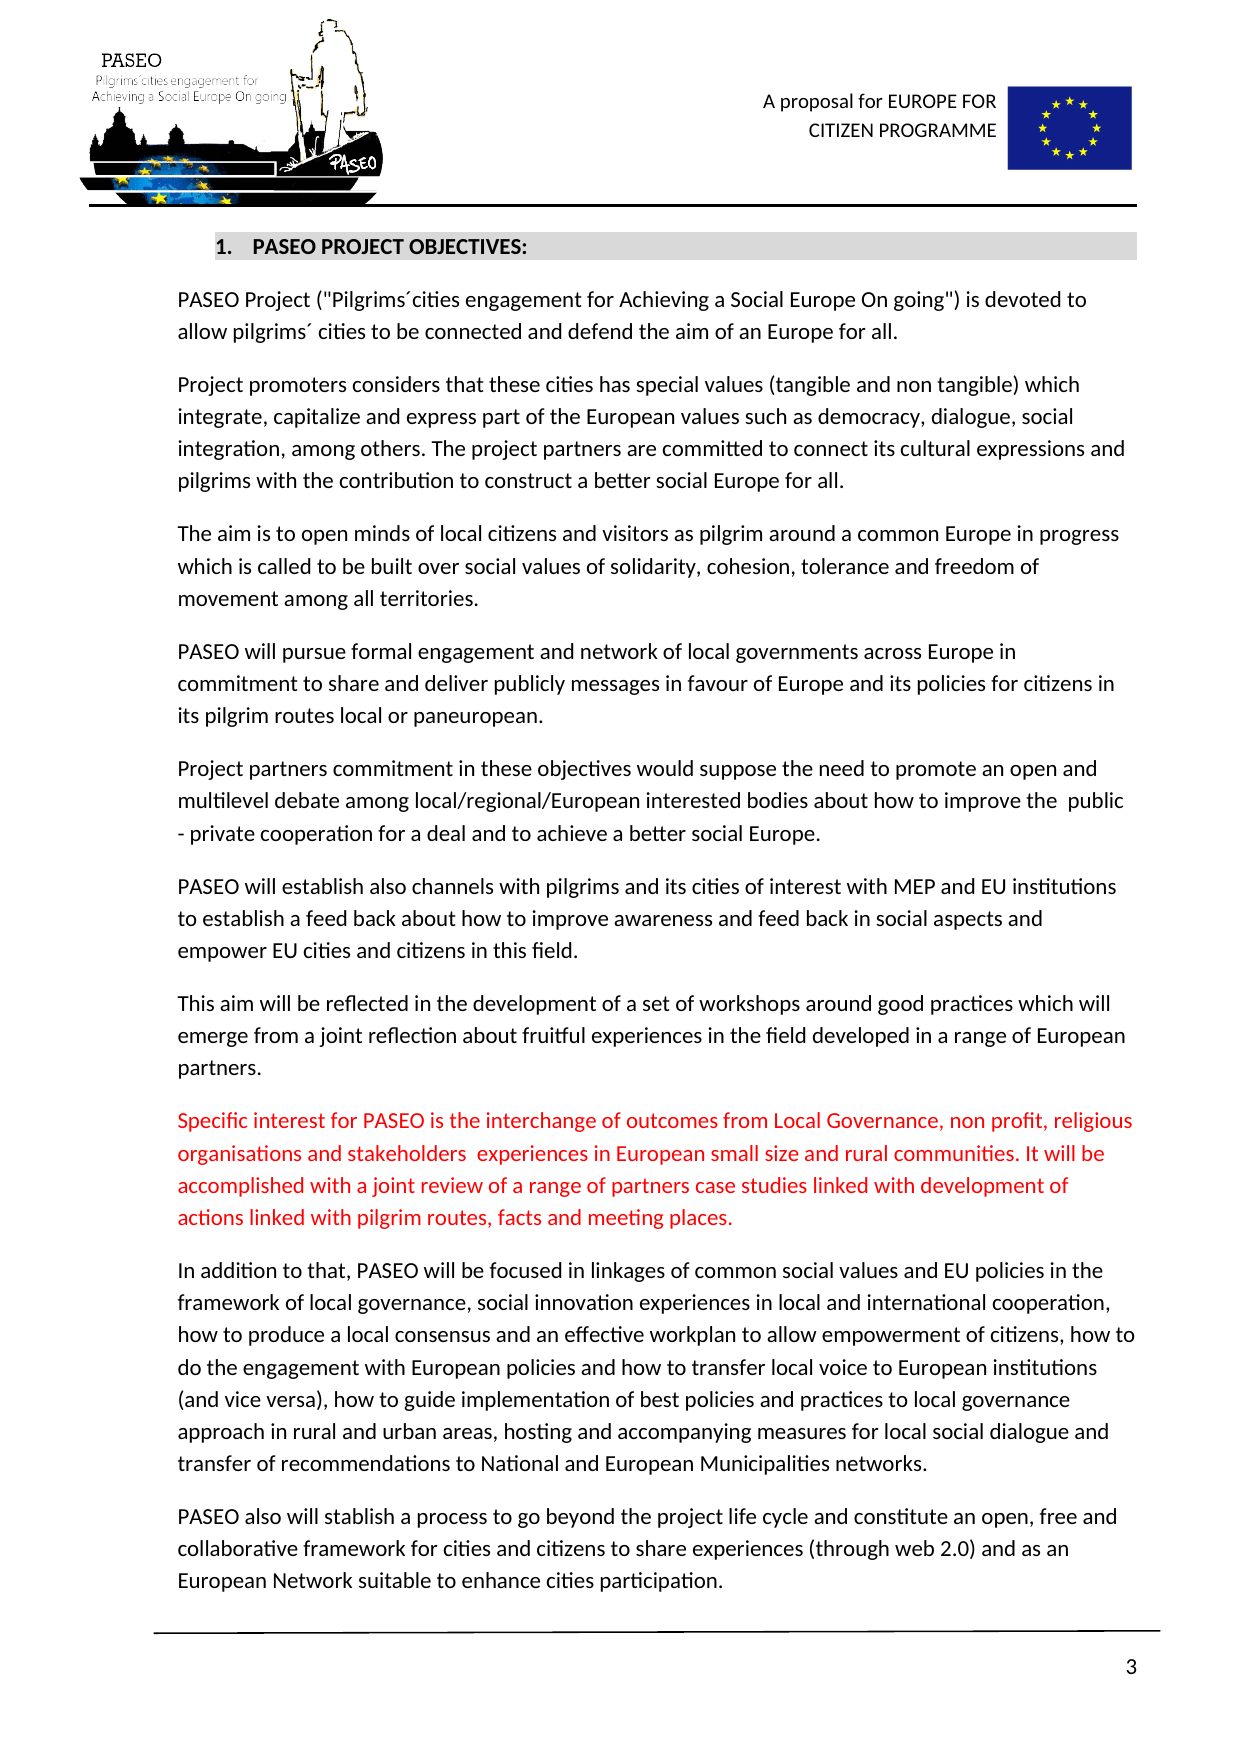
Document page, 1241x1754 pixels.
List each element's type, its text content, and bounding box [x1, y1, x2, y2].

text PASEO will establish also channels with pilgrims and its cities of interest with MEP and EU institutions to establish a feed back about how to improve awareness and feed back in social aspects and empower EU cities and citizens in this field. [177, 872, 1137, 964]
text Project partners commitment in these objectives would suppose the need to promote an open and multilevel debate among local/regional/European interested bodies about how to improve the public - private cooperation for a deal and to achieve a better social Europe. [177, 754, 1137, 847]
picture [79, 17, 409, 213]
text PASEO Project ("Pilgrims´cities engagement for Achieving a Social Europe On going") is devoted to allow pilgrims´ cities to be connected and defend the aim of an Europe for all. [177, 285, 1137, 345]
text This aim will be reflected in the development of a set of workshops around good practices which will emerge from a joint reflection about fruitful experiences in the field developed in a range of European partners. [177, 989, 1137, 1082]
text The aim is to open minds of local citizens and visitors as pilgrim around a common Europe in progress which is called to be built over social values of solidarity, cohesion, tolerance and freedom of movement among all territories. [177, 519, 1137, 612]
list PASEO PROJECT OBJECTIVES: [215, 232, 1137, 260]
text Specific interest for PASEO is the interchange of outcomes from Local Governance, non profit, religious organisations and stakeholders experiences in European small size and rural communities. It will be accomplished with a joint review of a range of partners case studies linked with development of actions linked with pilgrim routes, facts and meeting places. [177, 1107, 1137, 1231]
text PASEO will pursue formal engagement and network of local governments across Europe in commitment to share and deliver publicly messages in favour of Europe and its policies for citizens in its pilgrim routes local or paneuropean. [177, 637, 1137, 729]
text In addition to that, PASEO will be focused in linkages of common social values and EU policies in the framework of local governance, social innovation experiences in local and international cooperation, how to produce a local consensus and an effective workplan to allow empowerment of citizens, how to do the engagement with European policies and how to transfer local voice to European institutions (and vice versa), how to guide implementation of best policies and practices to local governance approach in rural and urban areas, hosting and accompanying measures for local social dialogue and transfer of recommendations to National and European Municipalities networks. [177, 1256, 1137, 1477]
text Project promoters considers that these cities has special values (tangible and non tangible) which integrate, capitalize and express part of the European values such as democracy, dialogue, social integration, among others. The project partners are committed to connect its cultural expressions and pilgrims with the contribution to construct a better social Europe for all. [177, 370, 1137, 494]
picture [1005, 84, 1134, 172]
text PASEO also will stablish a process to go beyond the project life cycle and constitute an open, free and collaborative framework for cities and citizens to share experiences (through web 2.0) and as an European Network suitable to enhance cities participation. [177, 1502, 1137, 1595]
